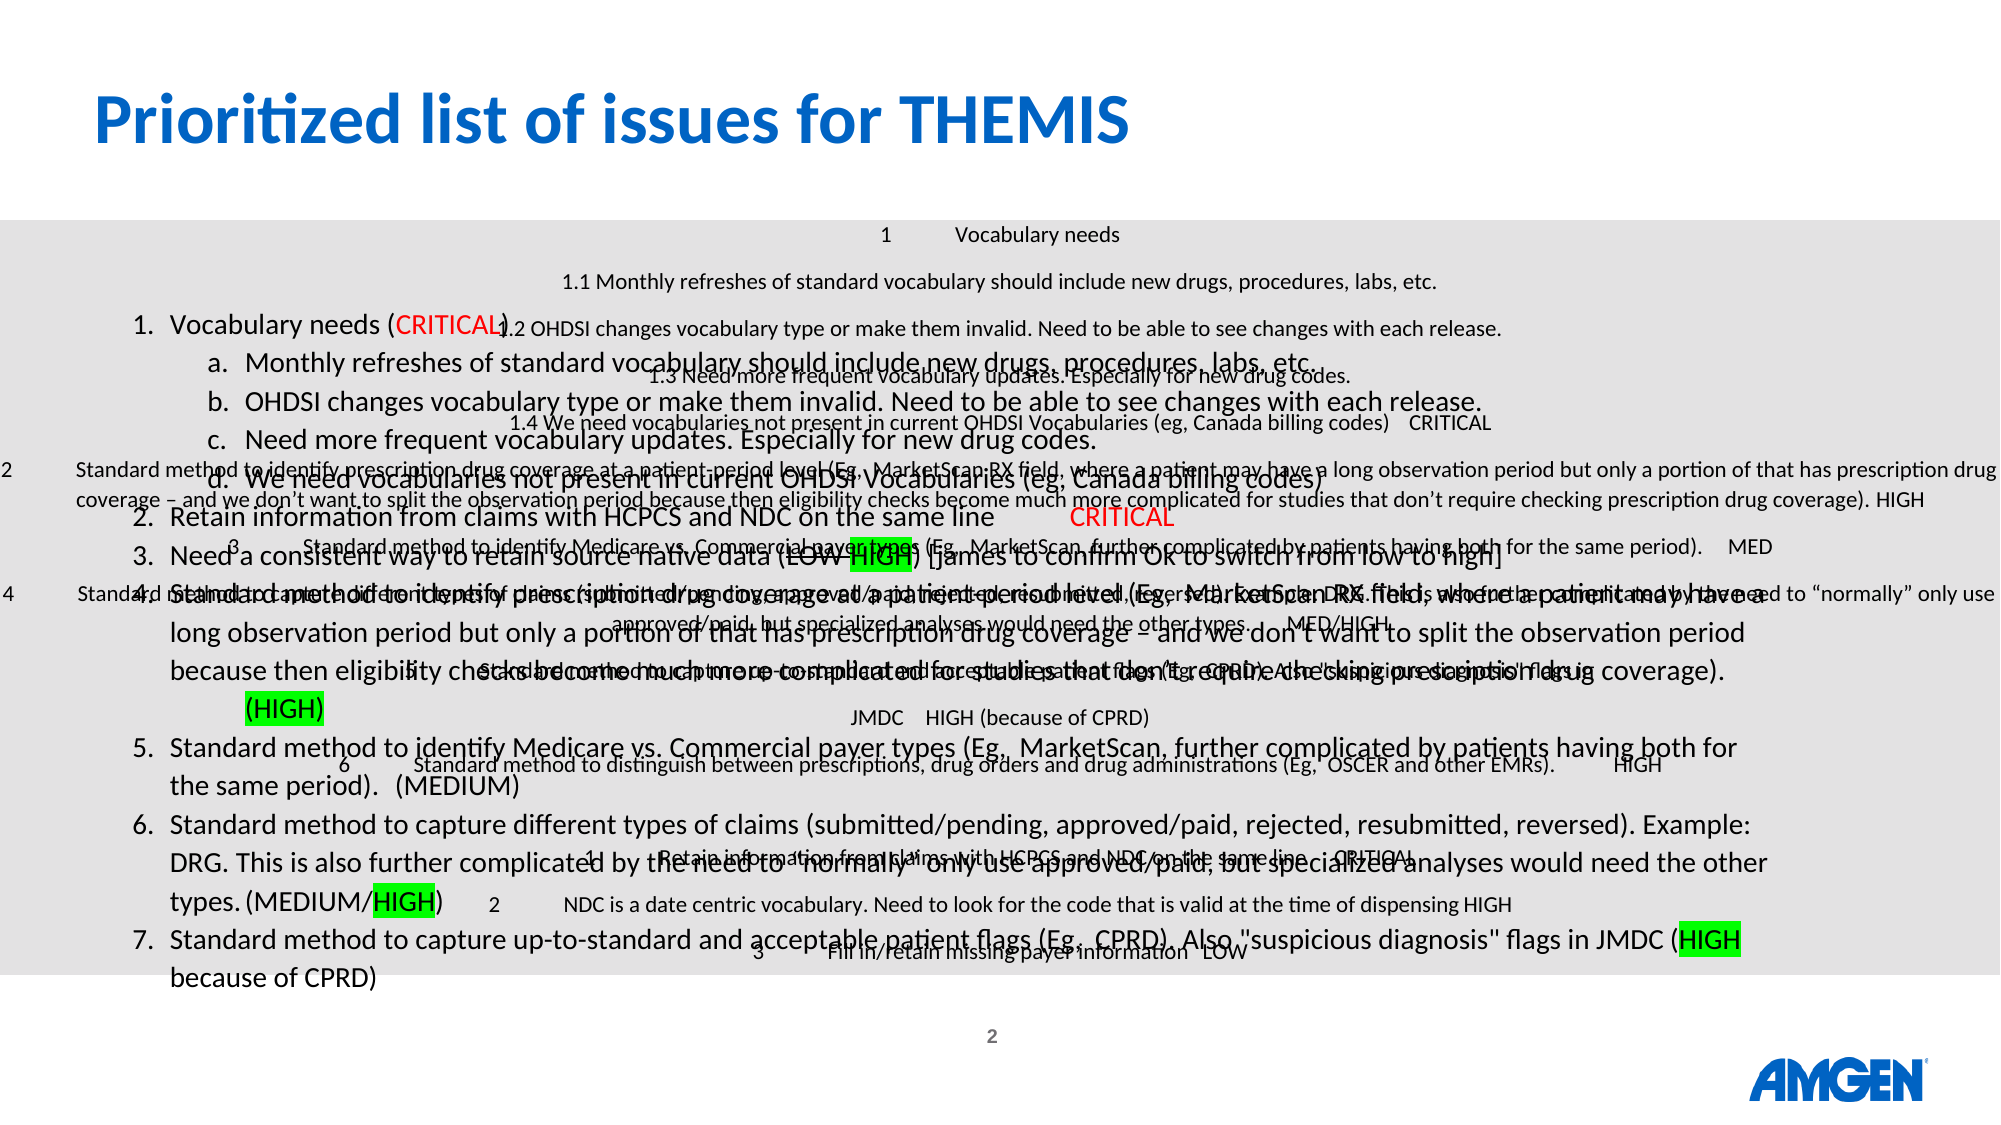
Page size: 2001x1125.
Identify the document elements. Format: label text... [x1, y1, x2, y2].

list Monthly refreshes of standard vocabulary should include new drugs, procedures, labs, etc. [207, 344, 1783, 380]
list Vocabulary needs (CRITICAL) [132, 306, 1783, 342]
list Standard method to capture different types of claims (submitted/pending, approved/paid, rejected, resubmitted, reversed). Example: DRG. This is also further complicated by the need to “normally” only use approved/paid, but specialized analyses would need the other types. (MEDIUM/HIGH) [132, 806, 1783, 918]
list Need a consistent way to retain source native data (LOW HIGH) [james to confirm Ok to switch from low to high] [132, 537, 850, 572]
list We need vocabularies not present in current OHDSI Vocabularies (eg, Canada billing codes) [207, 460, 1783, 496]
list Standard method to identify prescription drug coverage at a patient-period level (Eg, MarketScan RX field, where a patient may have a long observation period but only a portion of that has prescription drug coverage – and we don’t want to split the observation period because then eligibility checks become much more complicated for studies that don’t require checking prescription drug coverage). (HIGH) [132, 575, 1783, 726]
list Standard method to capture up-to-standard and acceptable patient flags (Eg, CPRD). Also "suspicious diagnosis" flags in JMDC (HIGH because of CPRD) [132, 921, 1783, 995]
list Standard method to identify Medicare vs. Commercial payer types (Eg, MarketScan, further complicated by patients having both for the same period). (MEDIUM) [132, 729, 1783, 803]
list OHDSI changes vocabulary type or make them invalid. Need to be able to see changes with each release. [207, 383, 1783, 419]
list Retain information from claims with HCPCS and NDC on the same line CRITICAL [132, 498, 1783, 534]
picture [1749, 1057, 1929, 1102]
list Need a consistent way to retain source native data (LOW HIGH) [james to confirm Ok to switch from low to high] [912, 537, 1783, 572]
list Need more frequent vocabulary updates. Especially for new drug codes. [207, 421, 1783, 457]
